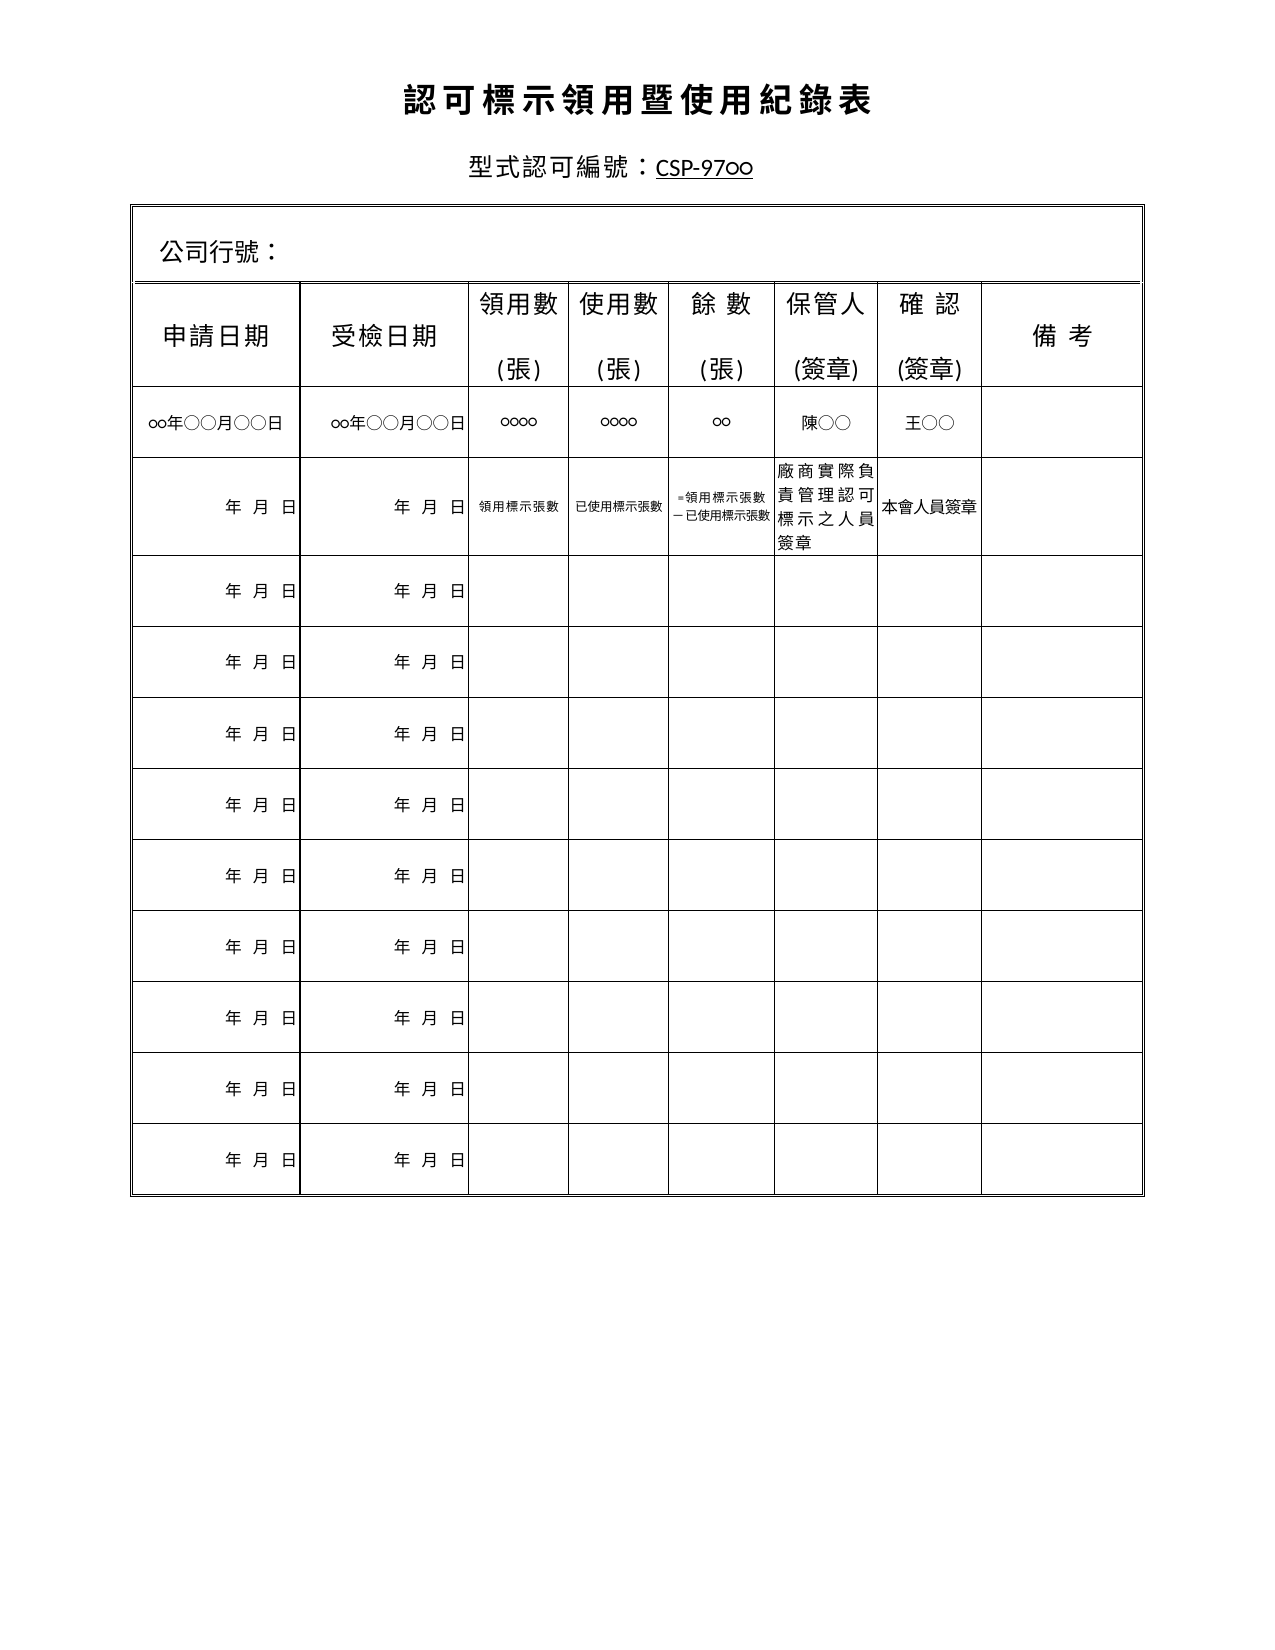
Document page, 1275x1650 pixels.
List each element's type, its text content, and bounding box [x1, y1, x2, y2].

table_cell 年 月 日 [133, 911, 299, 981]
table_cell =領用標示張數 －已使用標示張數 [669, 458, 774, 554]
table_cell 年 月 日 [301, 1124, 468, 1194]
table_cell [569, 769, 668, 839]
table_cell 領用標示張數 [469, 458, 568, 554]
table_cell 年 月 日 [301, 769, 468, 839]
table_cell [669, 627, 774, 697]
table_cell [878, 1053, 981, 1123]
table_cell [669, 840, 774, 910]
table_cell [569, 911, 668, 981]
table_cell [469, 911, 568, 981]
table_cell [982, 698, 1142, 768]
table_cell [982, 911, 1142, 981]
table_cell [469, 769, 568, 839]
table_cell [469, 1124, 568, 1194]
table_cell 年 月 日 [301, 1053, 468, 1123]
table_cell [469, 982, 568, 1052]
table_cell [878, 1124, 981, 1194]
table_cell [878, 556, 981, 626]
table_cell [775, 698, 877, 768]
table_cell [878, 982, 981, 1052]
table_cell [982, 1053, 1142, 1123]
table_cell [775, 1124, 877, 1194]
table_cell 年 月 日 [133, 840, 299, 910]
table_cell 年 月 日 [133, 698, 299, 768]
table_cell [469, 556, 568, 626]
table_cell [878, 698, 981, 768]
table_cell ○○年○○月○○日 [301, 387, 468, 457]
table_cell 本會人員簽章 [878, 458, 981, 554]
table_cell [775, 627, 877, 697]
table_cell 保管人 (簽章) [775, 284, 877, 386]
table_cell [469, 840, 568, 910]
table_cell [982, 387, 1142, 457]
table_cell 年 月 日 [301, 911, 468, 981]
table_cell 已使用標示張數 [569, 458, 668, 554]
table_cell [569, 1053, 668, 1123]
text 型式認可編號：CSP-97○○ [118, 147, 1157, 183]
table_cell [669, 982, 774, 1052]
table_cell ○○ [669, 387, 774, 457]
table_cell [669, 698, 774, 768]
table_cell [569, 982, 668, 1052]
table_cell [569, 1124, 668, 1194]
table_cell [669, 769, 774, 839]
table_cell [878, 911, 981, 981]
table_cell 年 月 日 [133, 1053, 299, 1123]
table_cell 領用數 (張) [469, 284, 568, 386]
table_cell [878, 769, 981, 839]
table_cell [775, 840, 877, 910]
table_cell 年 月 日 [301, 698, 468, 768]
table_cell 確 認 (簽章) [878, 284, 981, 386]
table_cell [569, 556, 668, 626]
table_cell [982, 1124, 1142, 1194]
table_cell 年 月 日 [133, 982, 299, 1052]
table_cell 年 月 日 [133, 556, 299, 626]
table_cell [469, 1053, 568, 1123]
table_cell [982, 840, 1142, 910]
table_cell 陳○○ [775, 387, 877, 457]
table_cell [669, 1124, 774, 1194]
table_cell [775, 1053, 877, 1123]
table_cell 年 月 日 [133, 458, 299, 554]
table_cell [775, 769, 877, 839]
table_cell 王○○ [878, 387, 981, 457]
table_cell [569, 627, 668, 697]
table_cell ○○○○ [569, 387, 668, 457]
table_cell [775, 982, 877, 1052]
table_cell ○○年○○月○○日 [133, 387, 299, 457]
table_cell 年 月 日 [301, 458, 468, 554]
table_cell [878, 627, 981, 697]
table_cell 備 考 [982, 281, 1144, 386]
table_cell 餘 數 (張) [669, 284, 774, 386]
table_cell [469, 627, 568, 697]
table_cell [775, 556, 877, 626]
table_cell [775, 911, 877, 981]
table_cell [569, 698, 668, 768]
table_cell [569, 840, 668, 910]
table_cell 廠商實際負責管理認可標示之人員簽章 [775, 458, 877, 554]
table_cell 年 月 日 [133, 769, 299, 839]
table_cell [982, 627, 1142, 697]
table_cell 年 月 日 [133, 627, 299, 697]
table_cell [669, 911, 774, 981]
table_cell [878, 840, 981, 910]
table_cell 使用數 (張) [569, 284, 668, 386]
table_cell 年 月 日 [301, 556, 468, 626]
table_cell [469, 698, 568, 768]
table_cell 受檢日期 [301, 284, 468, 386]
table_cell [982, 556, 1142, 626]
table_cell [669, 1053, 774, 1123]
table_cell [982, 982, 1142, 1052]
table_cell 申請日期 [131, 281, 299, 386]
table_cell [669, 556, 774, 626]
table_cell [982, 769, 1142, 839]
table_header 公司行號： [133, 207, 1142, 281]
table_cell 年 月 日 [301, 982, 468, 1052]
table_cell 年 月 日 [301, 840, 468, 910]
table_cell 年 月 日 [301, 627, 468, 697]
table_cell 年 月 日 [133, 1124, 299, 1194]
text 認可標示領用暨使用紀錄表 [118, 74, 1157, 122]
table_cell [982, 458, 1142, 554]
table_cell ○○○○ [469, 387, 568, 457]
